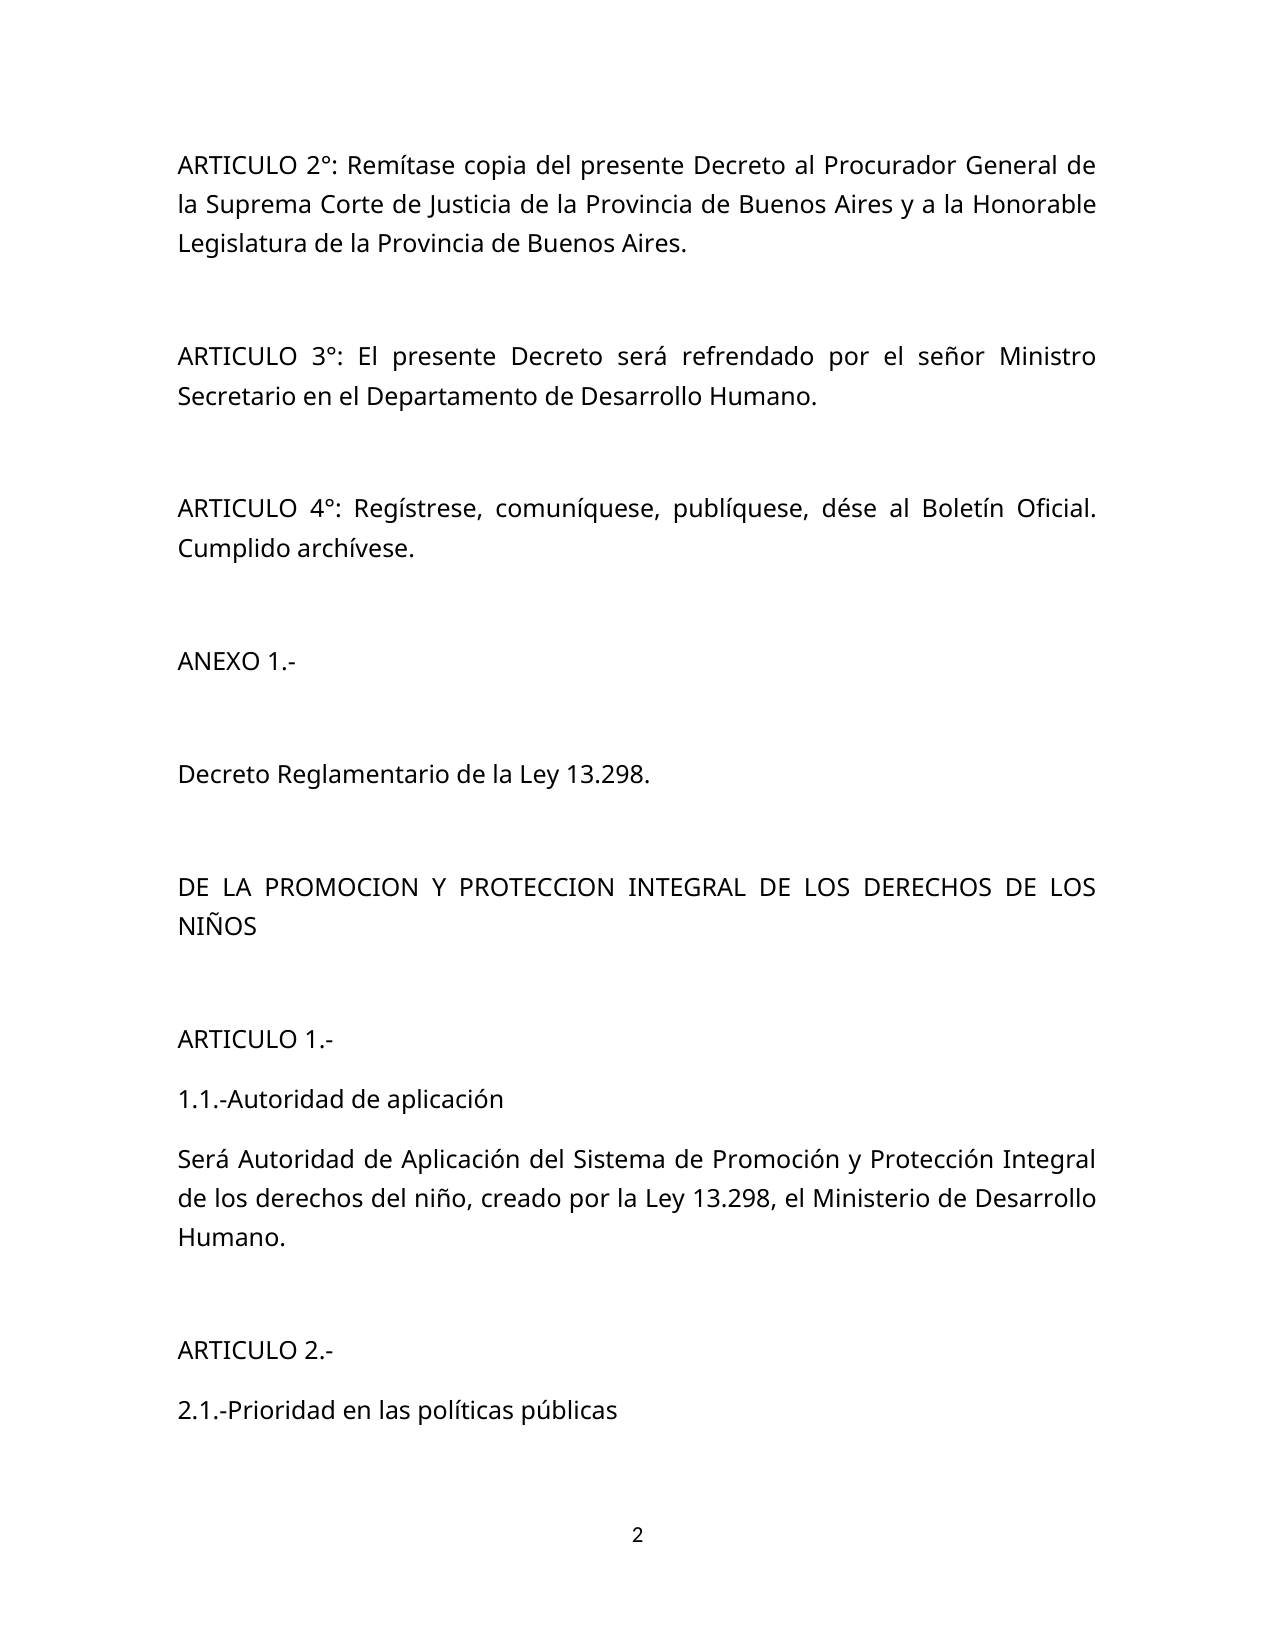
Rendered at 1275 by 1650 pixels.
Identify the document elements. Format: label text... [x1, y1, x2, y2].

text 1.1.-Autoridad de aplicación [177, 1082, 1098, 1116]
text ARTICULO 1.- [177, 1022, 1098, 1056]
text DE LA PROMOCION Y PROTECCION INTEGRAL DE LOS DERECHOS DE LOS NIÑOS [177, 869, 1098, 943]
text Será Autoridad de Aplicación del Sistema de Promoción y Protección Integral de los derechos del niño, creado por la Ley 13.298, el Ministerio de Desarrollo Humano. [177, 1142, 1098, 1254]
text ANEXO 1.- [177, 643, 1098, 677]
text ARTICULO 2.- [177, 1333, 1098, 1367]
text ARTICULO 2°: Remítase copia del presente Decreto al Procurador General de la Suprema Corte de Justicia de la Provincia de Buenos Aires y a la Honorable Legislatura de la Provincia de Buenos Aires. [177, 148, 1098, 260]
text ARTICULO 3°: El presente Decreto será refrendado por el señor Ministro Secretario en el Departamento de Desarrollo Humano. [177, 339, 1098, 412]
text 2.1.-Prioridad en las políticas públicas [177, 1393, 1098, 1427]
text ARTICULO 4°: Regístrese, comuníquese, publíquese, dése al Boletín Oficial. Cumplido archívese. [177, 491, 1098, 564]
text Decreto Reglamentario de la Ley 13.298. [177, 756, 1098, 790]
